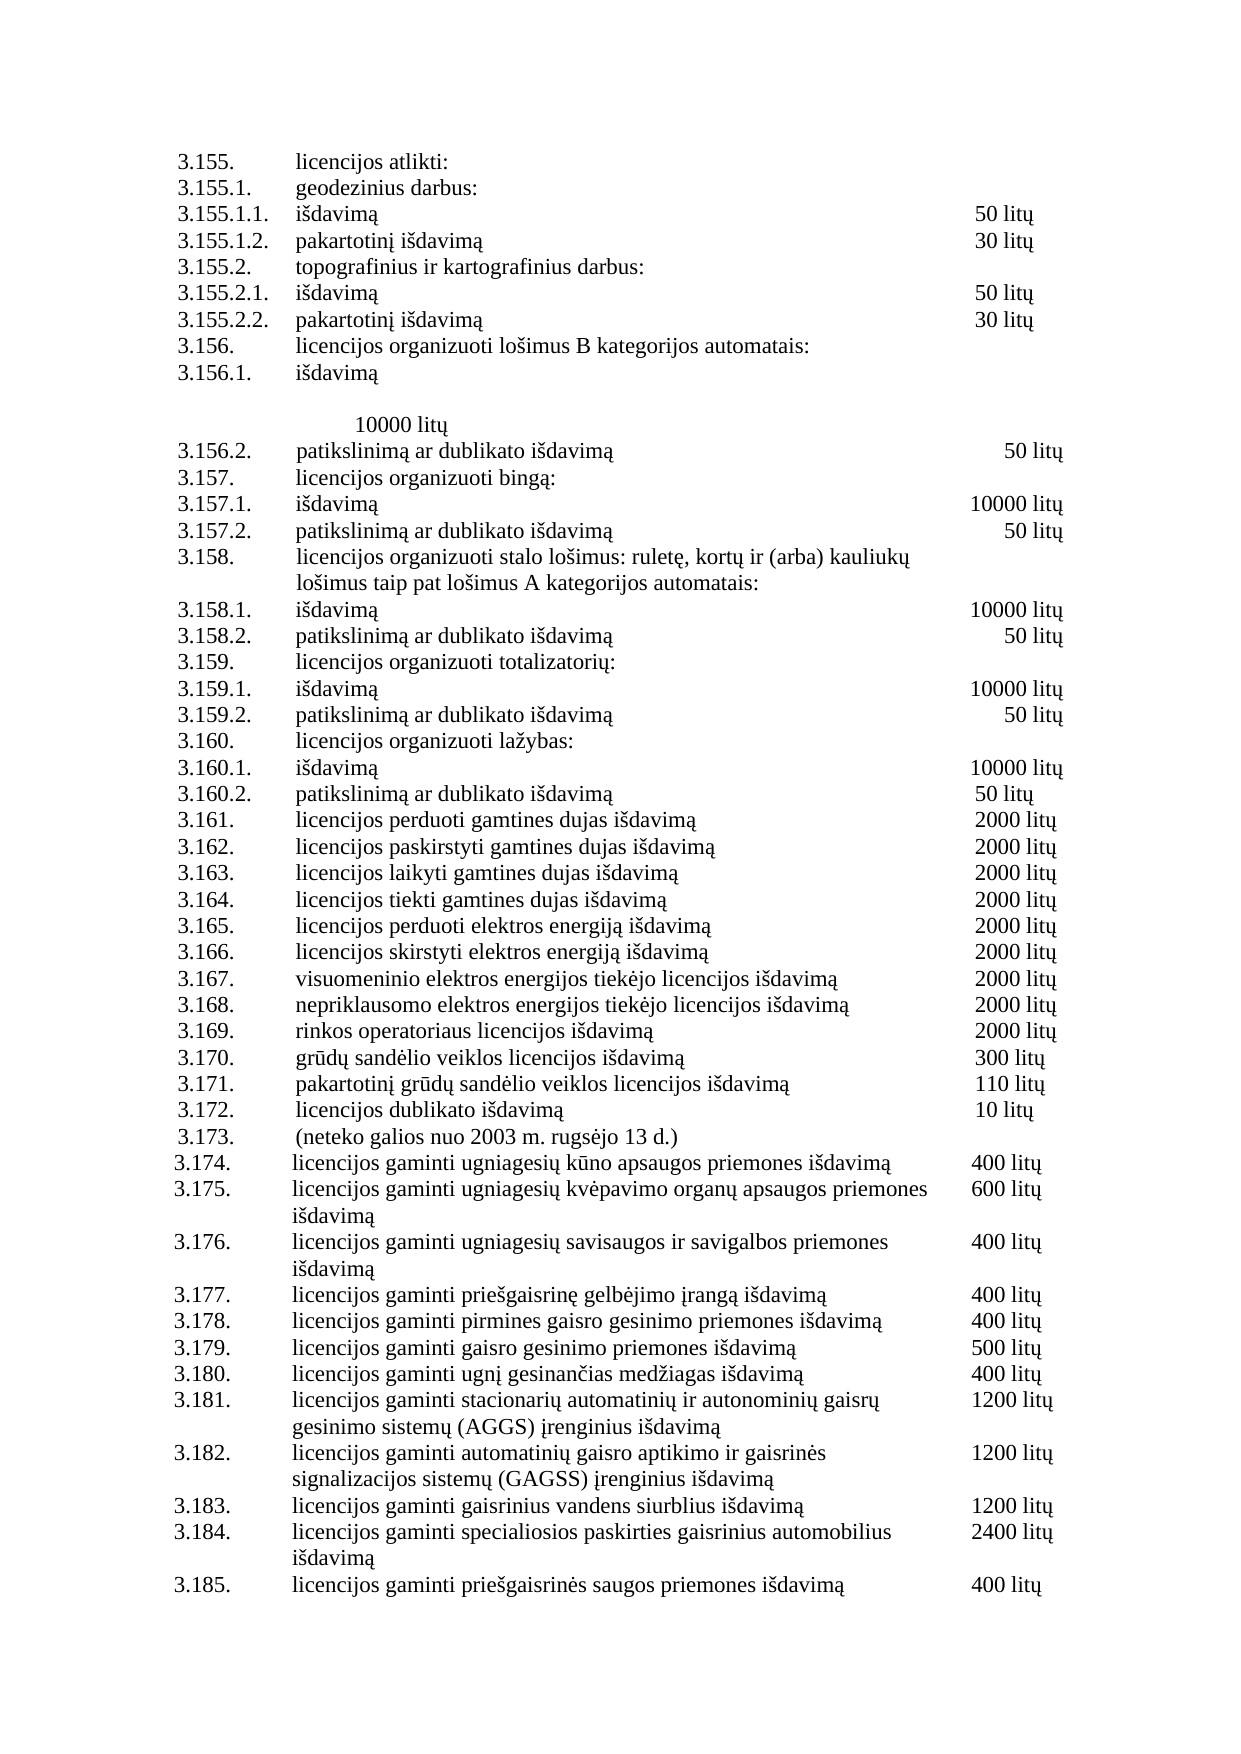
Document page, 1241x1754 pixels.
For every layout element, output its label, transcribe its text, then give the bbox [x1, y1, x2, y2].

text lošimus taip pat lošimus A kategorijos automatais: [296, 569, 945, 596]
text 3.155. licencijos atlikti: [177, 148, 1122, 174]
text 3.155.1. geodezinius darbus: [177, 174, 1122, 200]
list patikslinimą ar dublikato išdavimą 50 litų [177, 438, 1093, 464]
text 3.155.2.2. pakartotinį išdavimą 30 litų [177, 306, 1122, 332]
text 3.173. (neteko galios nuo 2003 m. rugsėjo 13 d.) [177, 1123, 1122, 1149]
text 3.165. licencijos perduoti elektros energiją išdavimą 2000 litų [177, 912, 1122, 938]
text 3.167. visuomeninio elektros energijos tiekėjo licencijos išdavimą 2000 litų [177, 965, 1122, 991]
text 3.159. licencijos organizuoti totalizatorių: [177, 648, 945, 675]
text 3.158.1. išdavimą 10000 litų [177, 596, 945, 622]
text 3.163. licencijos laikyti gamtines dujas išdavimą 2000 litų [177, 859, 1122, 886]
text 3.155.2. topografinius ir kartografinius darbus: [177, 253, 1122, 279]
text 3.155.1.1. išdavimą 50 litų [177, 200, 1122, 227]
text 3.155.1.2. pakartotinį išdavimą 30 litų [177, 227, 1122, 253]
text 3.171. pakartotinį grūdų sandėlio veiklos licencijos išdavimą 110 litų [177, 1070, 1122, 1096]
list licencijos organizuoti stalo lošimus: ruletę, kortų ir (arba) kauliukų [177, 543, 945, 569]
text 3.166. licencijos skirstyti elektros energiją išdavimą 2000 litų [177, 938, 1122, 965]
text 3.164. licencijos tiekti gamtines dujas išdavimą 2000 litų [177, 886, 1122, 912]
text 3.157.1. išdavimą 10000 litų [177, 490, 945, 517]
text 3.169. rinkos operatoriaus licencijos išdavimą 2000 litų [177, 1017, 1122, 1044]
text 3.160. licencijos organizuoti lažybas: [177, 727, 945, 754]
text 3.170. grūdų sandėlio veiklos licencijos išdavimą 300 litų [177, 1044, 1122, 1070]
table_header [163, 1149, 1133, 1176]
text 3.159.1. išdavimą 10000 litų [177, 675, 945, 701]
text 3.160.1. išdavimą 10000 litų [177, 754, 945, 780]
text 3.160.2. patikslinimą ar dublikato išdavimą 50 litų [177, 780, 1122, 807]
text 3.172. licencijos dublikato išdavimą 10 litų [177, 1096, 1122, 1123]
text 3.156. licencijos organizuoti lošimus B kategorijos automatais: [177, 332, 945, 358]
text 3.168. nepriklausomo elektros energijos tiekėjo licencijos išdavimą 2000 litų [177, 991, 1122, 1017]
text 3.161. licencijos perduoti gamtines dujas išdavimą 2000 litų [177, 807, 1122, 833]
text 3.157.2. patikslinimą ar dublikato išdavimą 50 litų [177, 517, 945, 543]
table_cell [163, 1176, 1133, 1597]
text 3.158.2. patikslinimą ar dublikato išdavimą 50 litų [177, 622, 945, 648]
text 3.162. licencijos paskirstyti gamtines dujas išdavimą 2000 litų [177, 833, 1122, 859]
text 3.156.1. išdavimą 10000 litų [177, 358, 974, 438]
text 3.157. licencijos organizuoti bingą: [177, 464, 945, 490]
text 3.155.2.1. išdavimą 50 litų [177, 279, 1122, 306]
text 3.159.2. patikslinimą ar dublikato išdavimą 50 litų [177, 701, 945, 727]
